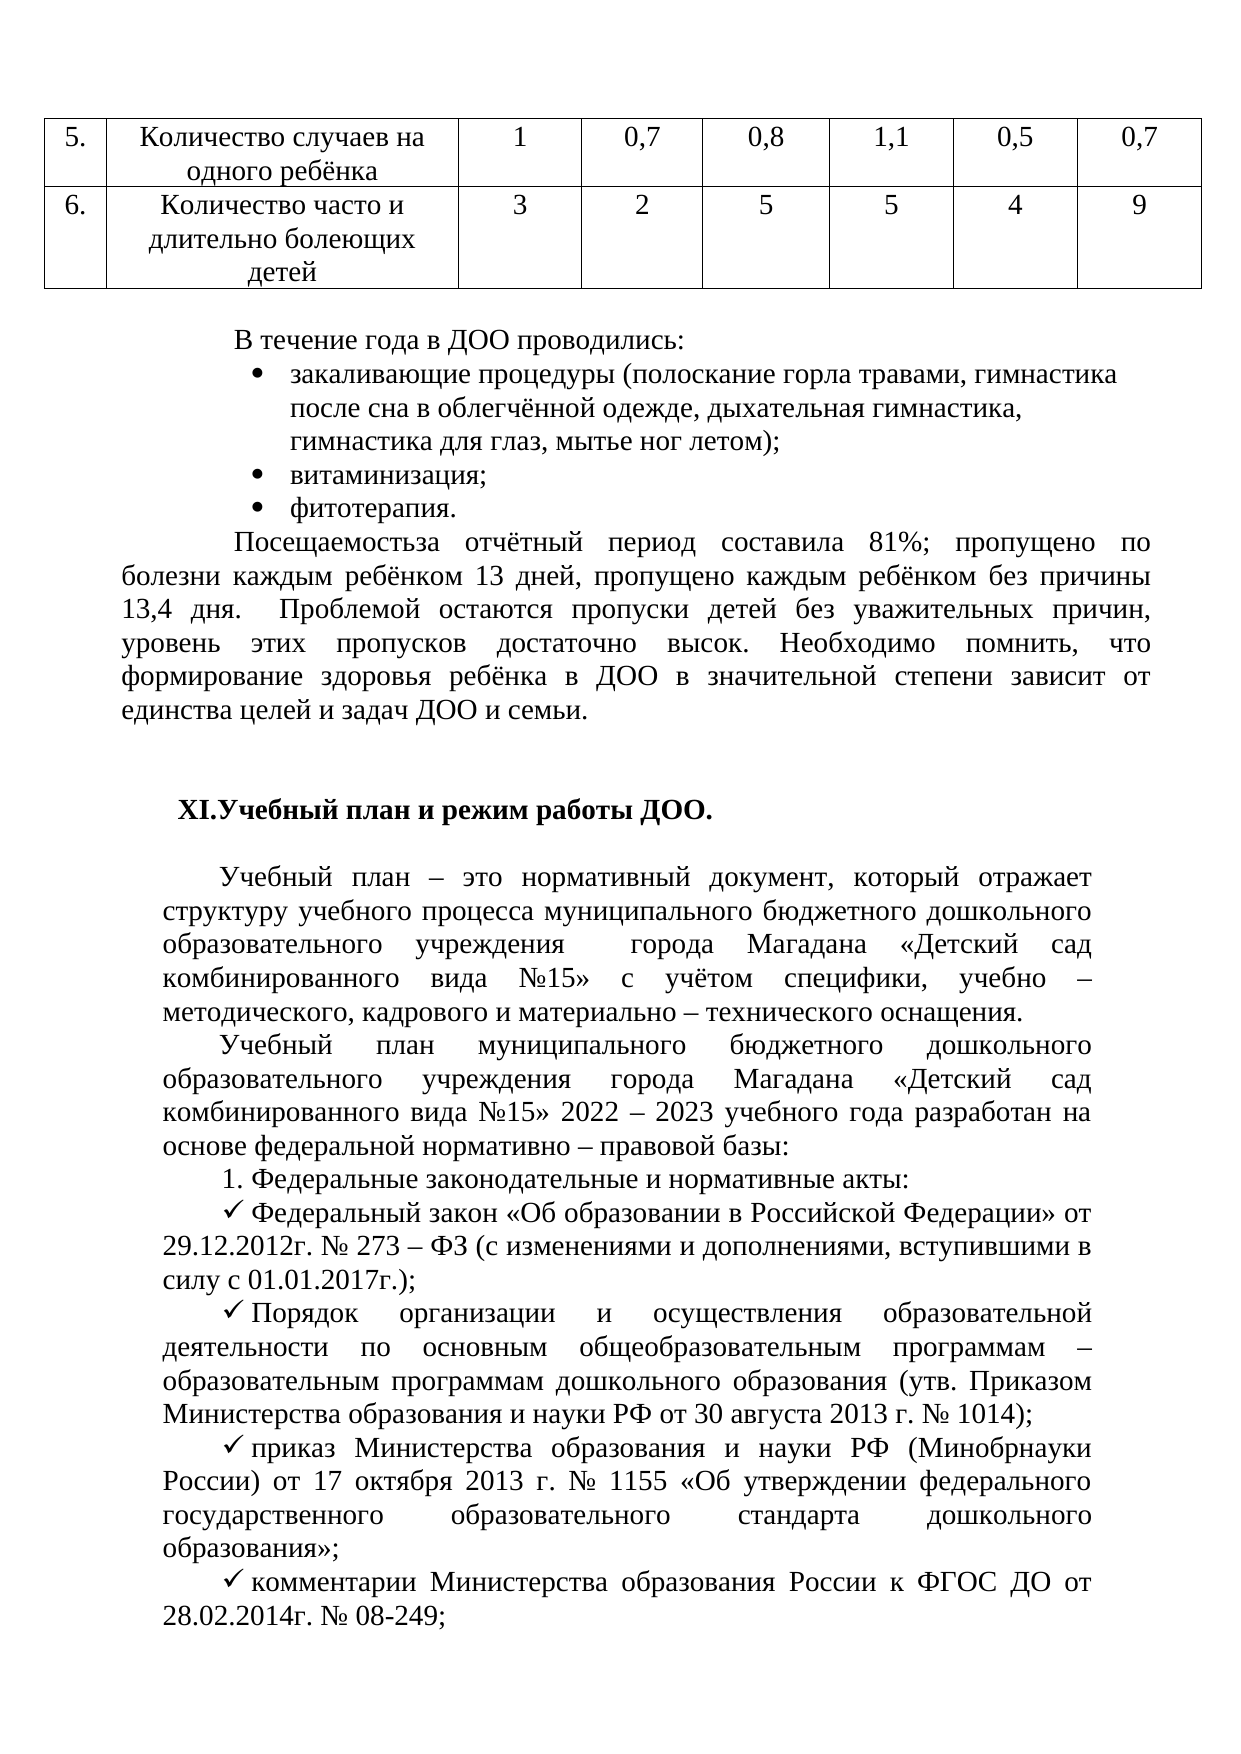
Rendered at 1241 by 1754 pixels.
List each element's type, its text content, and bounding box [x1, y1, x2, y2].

table_cell 9 [1078, 187, 1201, 288]
table_cell 5 [830, 187, 953, 288]
table_cell 4 [954, 187, 1077, 288]
table_cell Количество случаев на одного ребёнка [107, 119, 458, 186]
list Федеральный закон «Об образовании в Российской Федерации» от 29.12.2012г. № 273 – ФЗ (с изменениями и дополнениями, вступившими в силу с 01.01.2017г.); [162, 1195, 1092, 1296]
text В течение года в ДОО проводились: [121, 322, 1152, 356]
list приказ Министерства образования и науки РФ (Минобрнауки России) от 17 октября 2013 г. № 1155 «Об утверждении федерального государственного образовательного стандарта дошкольного образования»; [162, 1430, 1092, 1564]
text Учебный план муниципального бюджетного дошкольного образовательного учреждения города Магадана «Детский сад комбинированного вида №15» 2022 – 2023 учебного года разработан на основе федеральной нормативно – правовой базы: [162, 1027, 1092, 1161]
table_cell 1,1 [830, 119, 953, 186]
table_cell 1 [459, 119, 581, 186]
text Посещаемостьза отчётный период составила 81%; пропущено по болезни каждым ребёнком 13 дней, пропущено каждым ребёнком без причины 13,4 дня. Проблемой остаются пропуски детей без уважительных причин, уровень этих пропусков достаточно высок. Необходимо помнить, что формирование здоровья ребёнка в ДОО в значительной степени зависит от единства целей и задач ДОО и семьи. [121, 524, 1152, 725]
table_cell 0,8 [703, 119, 829, 186]
list Федеральные законодательные и нормативные акты: [162, 1161, 1092, 1195]
list Порядок организации и осуществления образовательной деятельности по основным общеобразовательным программам – образовательным программам дошкольного образования (утв. Приказом Министерства образования и науки РФ от 30 августа 2013 г. № 1014); [162, 1296, 1092, 1430]
text XI.Учебный план и режим работы ДОО. [177, 792, 1152, 826]
table_cell 0,7 [1078, 119, 1201, 186]
table_cell 0,5 [954, 119, 1077, 186]
table_cell 6. [45, 187, 106, 288]
table_cell 0,7 [582, 119, 702, 186]
list комментарии Министерства образования России к ФГОС ДО от 28.02.2014г. № 08-249; [162, 1564, 1092, 1631]
text Учебный план – это нормативный документ, который отражает структуру учебного процесса муниципального бюджетного дошкольного образовательного учреждения города Магадана «Детский сад комбинированного вида №15» с учётом специфики, учебно – методического, кадрового и материально – технического оснащения. [162, 859, 1092, 1027]
list витаминизация; [252, 457, 1152, 490]
table_cell 5 [703, 187, 829, 288]
table_cell 3 [459, 187, 581, 288]
table_cell 5. [45, 119, 106, 186]
table_cell Количество часто и длительно болеющих детей [107, 187, 458, 288]
list фитотерапия. [252, 490, 1152, 524]
table_cell 2 [582, 187, 702, 288]
list закаливающие процедуры (полоскание горла травами, гимнастика после сна в облегчённой одежде, дыхательная гимнастика, гимнастика для глаз, мытье ног летом); [252, 356, 1152, 457]
